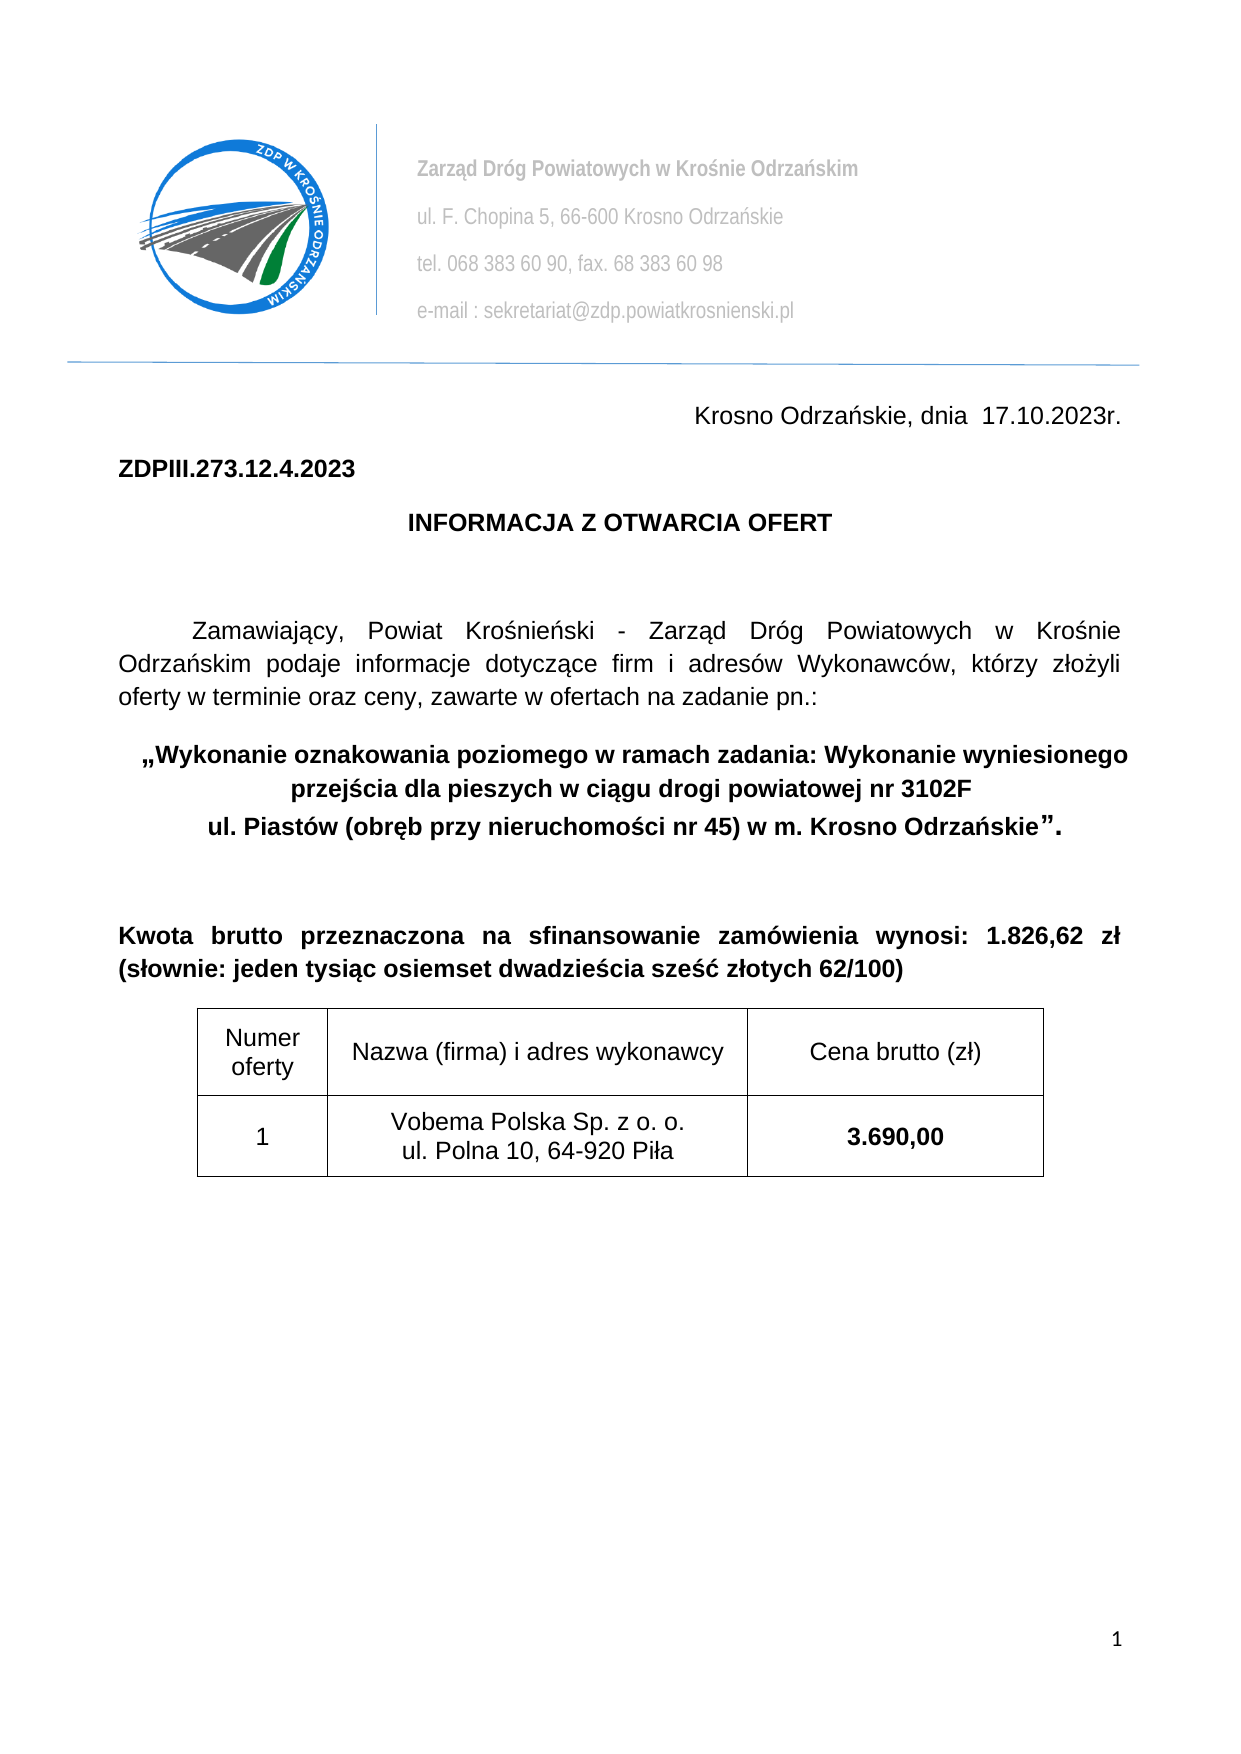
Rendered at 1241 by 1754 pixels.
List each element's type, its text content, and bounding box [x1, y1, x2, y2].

table_cell 3.690,00 [748, 1096, 1043, 1176]
text Zamawiający, Powiat Krośnieński - Zarząd Dróg Powiatowych w Krośnie Odrzańskim podaje informacje dotyczące firm i adresów Wykonawców, którzy złożyli oferty w terminie oraz ceny, zawarte w ofertach na zadanie pn.: [118, 616, 1122, 711]
text Krosno Odrzańskie, dnia 17.10.2023r. [118, 401, 1122, 429]
table_cell Vobema Polska Sp. z o. o. ul. Polna 10, 64-920 Piła [328, 1096, 747, 1176]
table_header Cena brutto (zł) [748, 1009, 1043, 1095]
table_cell 1 [198, 1096, 327, 1176]
table_header Nazwa (firma) i adres wykonawcy [328, 1009, 747, 1095]
text ZDPIII.273.12.4.2023 [118, 454, 1122, 483]
text „Wykonanie oznakowania poziomego w ramach zadania: Wykonanie wyniesionego przejścia dla pieszych w ciągu drogi powiatowej nr 3102F ul. Piastów (obręb przy nieruchomości nr 45) w m. Krosno Odrzańskie”. [118, 736, 1152, 841]
text Kwota brutto przeznaczona na sfinansowanie zamówienia wynosi: 1.826,62 zł (słownie: jeden tysiąc osiemset dwadzieścia sześć złotych 62/100) [118, 921, 1122, 982]
table_header Numer oferty [198, 1009, 327, 1095]
text INFORMACJA Z OTWARCIA OFERT [118, 508, 1122, 537]
picture [118, 118, 350, 344]
